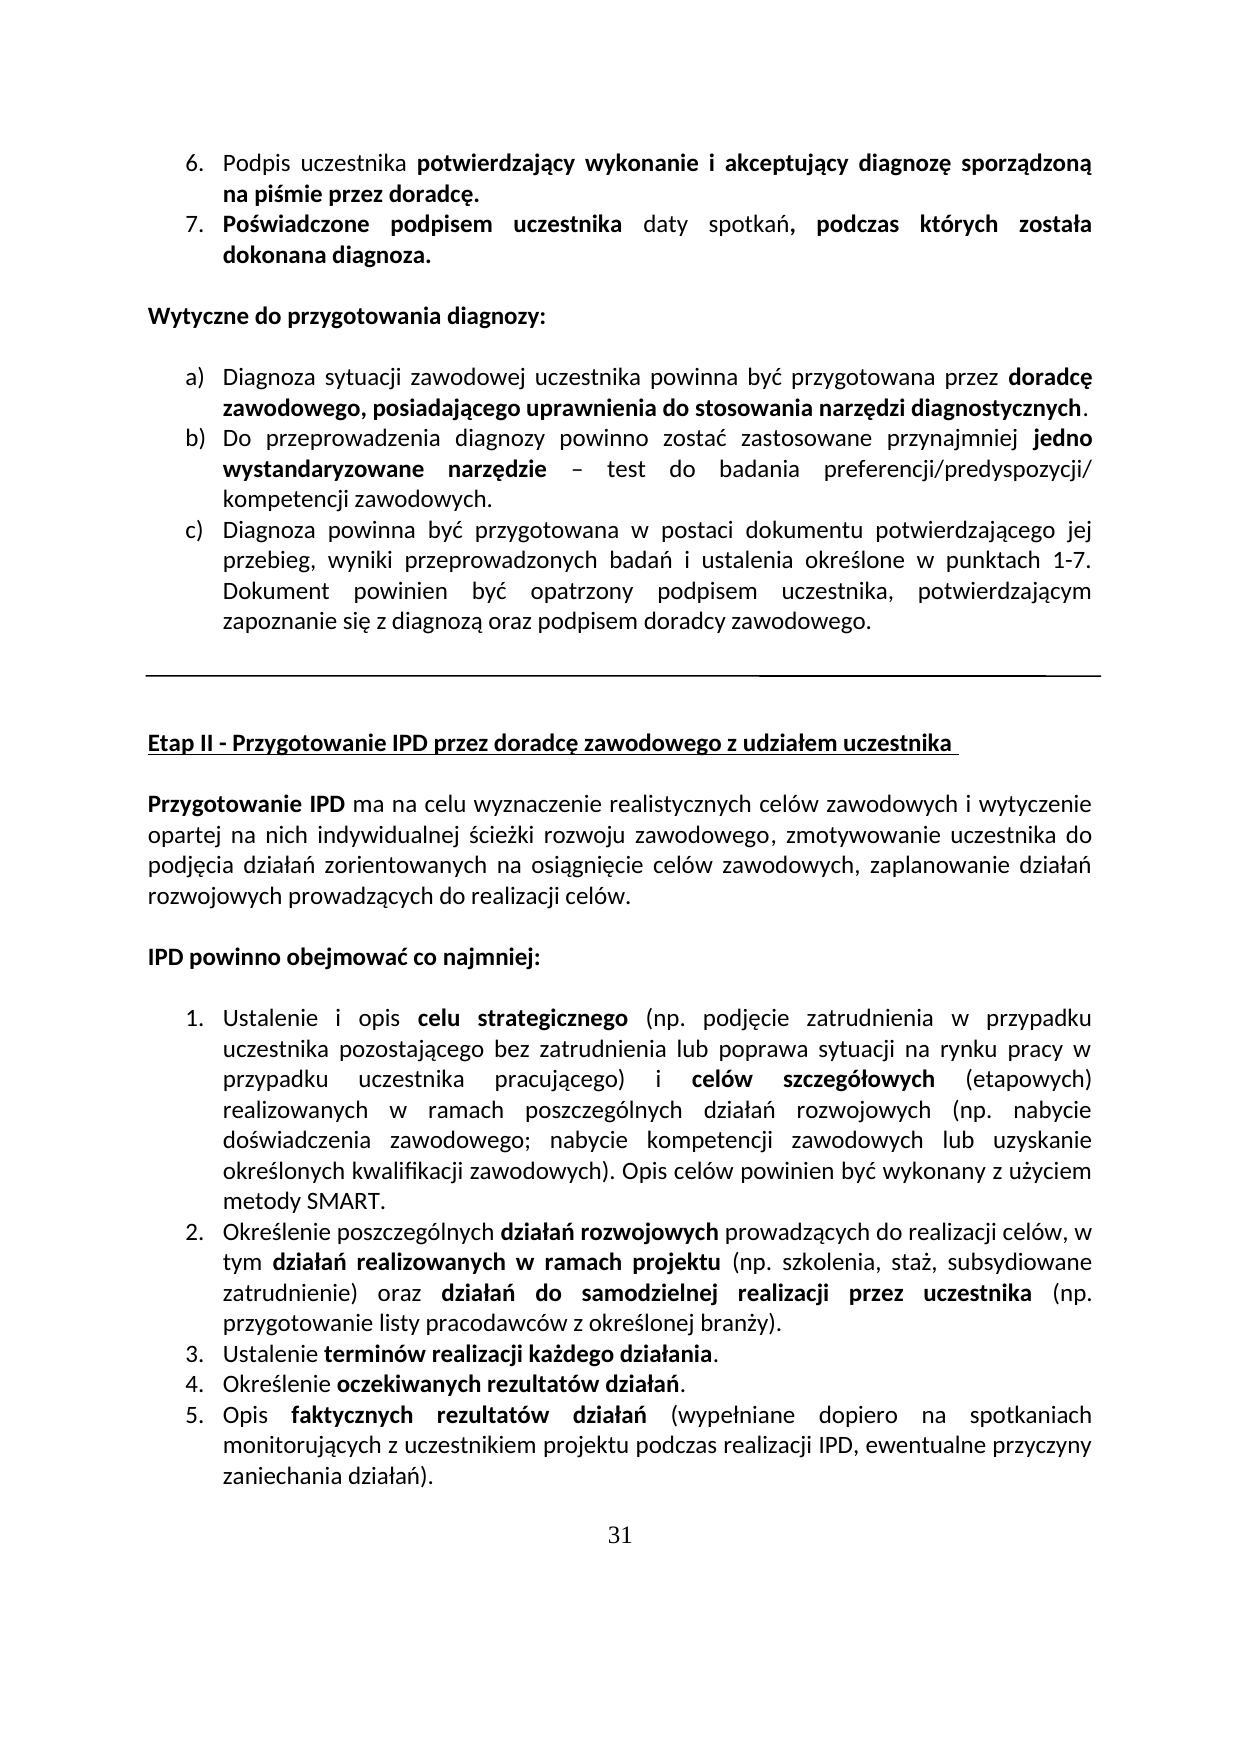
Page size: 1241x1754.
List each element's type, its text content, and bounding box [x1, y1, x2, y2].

list Diagnoza powinna być przygotowana w postaci dokumentu potwierdzającego jej przebieg, wyniki przeprowadzonych badań i ustalenia określone w punktach 1-7. Dokument powinien być opatrzony podpisem uczestnika, potwierdzającym zapoznanie się z diagnozą oraz podpisem doradcy zawodowego. [185, 514, 1093, 636]
list Ustalenie i opis celu strategicznego (np. podjęcie zatrudnienia w przypadku uczestnika pozostającego bez zatrudnienia lub poprawa sytuacji na rynku pracy w przypadku uczestnika pracującego) i celów szczegółowych (etapowych) realizowanych w ramach poszczególnych działań rozwojowych (np. nabycie doświadczenia zawodowego; nabycie kompetencji zawodowych lub uzyskanie określonych kwalifikacji zawodowych). Opis celów powinien być wykonany z użyciem metody SMART. [185, 1002, 1093, 1216]
list Diagnoza sytuacji zawodowej uczestnika powinna być przygotowana przez doradcę zawodowego, posiadającego uprawnienia do stosowania narzędzi diagnostycznych. [185, 361, 1093, 422]
list Określenie poszczególnych działań rozwojowych prowadzących do realizacji celów, w tym działań realizowanych w ramach projektu (np. szkolenia, staż, subsydiowane zatrudnienie) oraz działań do samodzielnej realizacji przez uczestnika (np. przygotowanie listy pracodawców z określonej branży). [185, 1216, 1093, 1338]
list Podpis uczestnika potwierdzający wykonanie i akceptujący diagnozę sporządzoną na piśmie przez doradcę. [185, 148, 1093, 209]
list Do przeprowadzenia diagnozy powinno zostać zastosowane przynajmniej jedno wystandaryzowane narzędzie – test do badania preferencji/predyspozycji/ kompetencji zawodowych. [185, 422, 1093, 514]
list Określenie oczekiwanych rezultatów działań. [185, 1368, 1093, 1399]
text Etap II - Przygotowanie IPD przez doradcę zawodowego z udziałem uczestnika [148, 727, 1093, 758]
text Przygotowanie IPD ma na celu wyznaczenie realistycznych celów zawodowych i wytyczenie opartej na nich indywidualnej ścieżki rozwoju zawodowego, zmotywowanie uczestnika do podjęcia działań zorientowanych na osiągnięcie celów zawodowych, zaplanowanie działań rozwojowych prowadzących do realizacji celów. [148, 788, 1093, 911]
list Ustalenie terminów realizacji każdego działania. [185, 1338, 1093, 1368]
list Opis faktycznych rezultatów działań (wypełniane dopiero na spotkaniach monitorujących z uczestnikiem projektu podczas realizacji IPD, ewentualne przyczyny zaniechania działań). [185, 1399, 1093, 1491]
text IPD powinno obejmować co najmniej: [148, 941, 1093, 972]
list Poświadczone podpisem uczestnika daty spotkań, podczas których została dokonana diagnoza. [185, 209, 1093, 270]
text Wytyczne do przygotowania diagnozy: [148, 300, 1093, 331]
